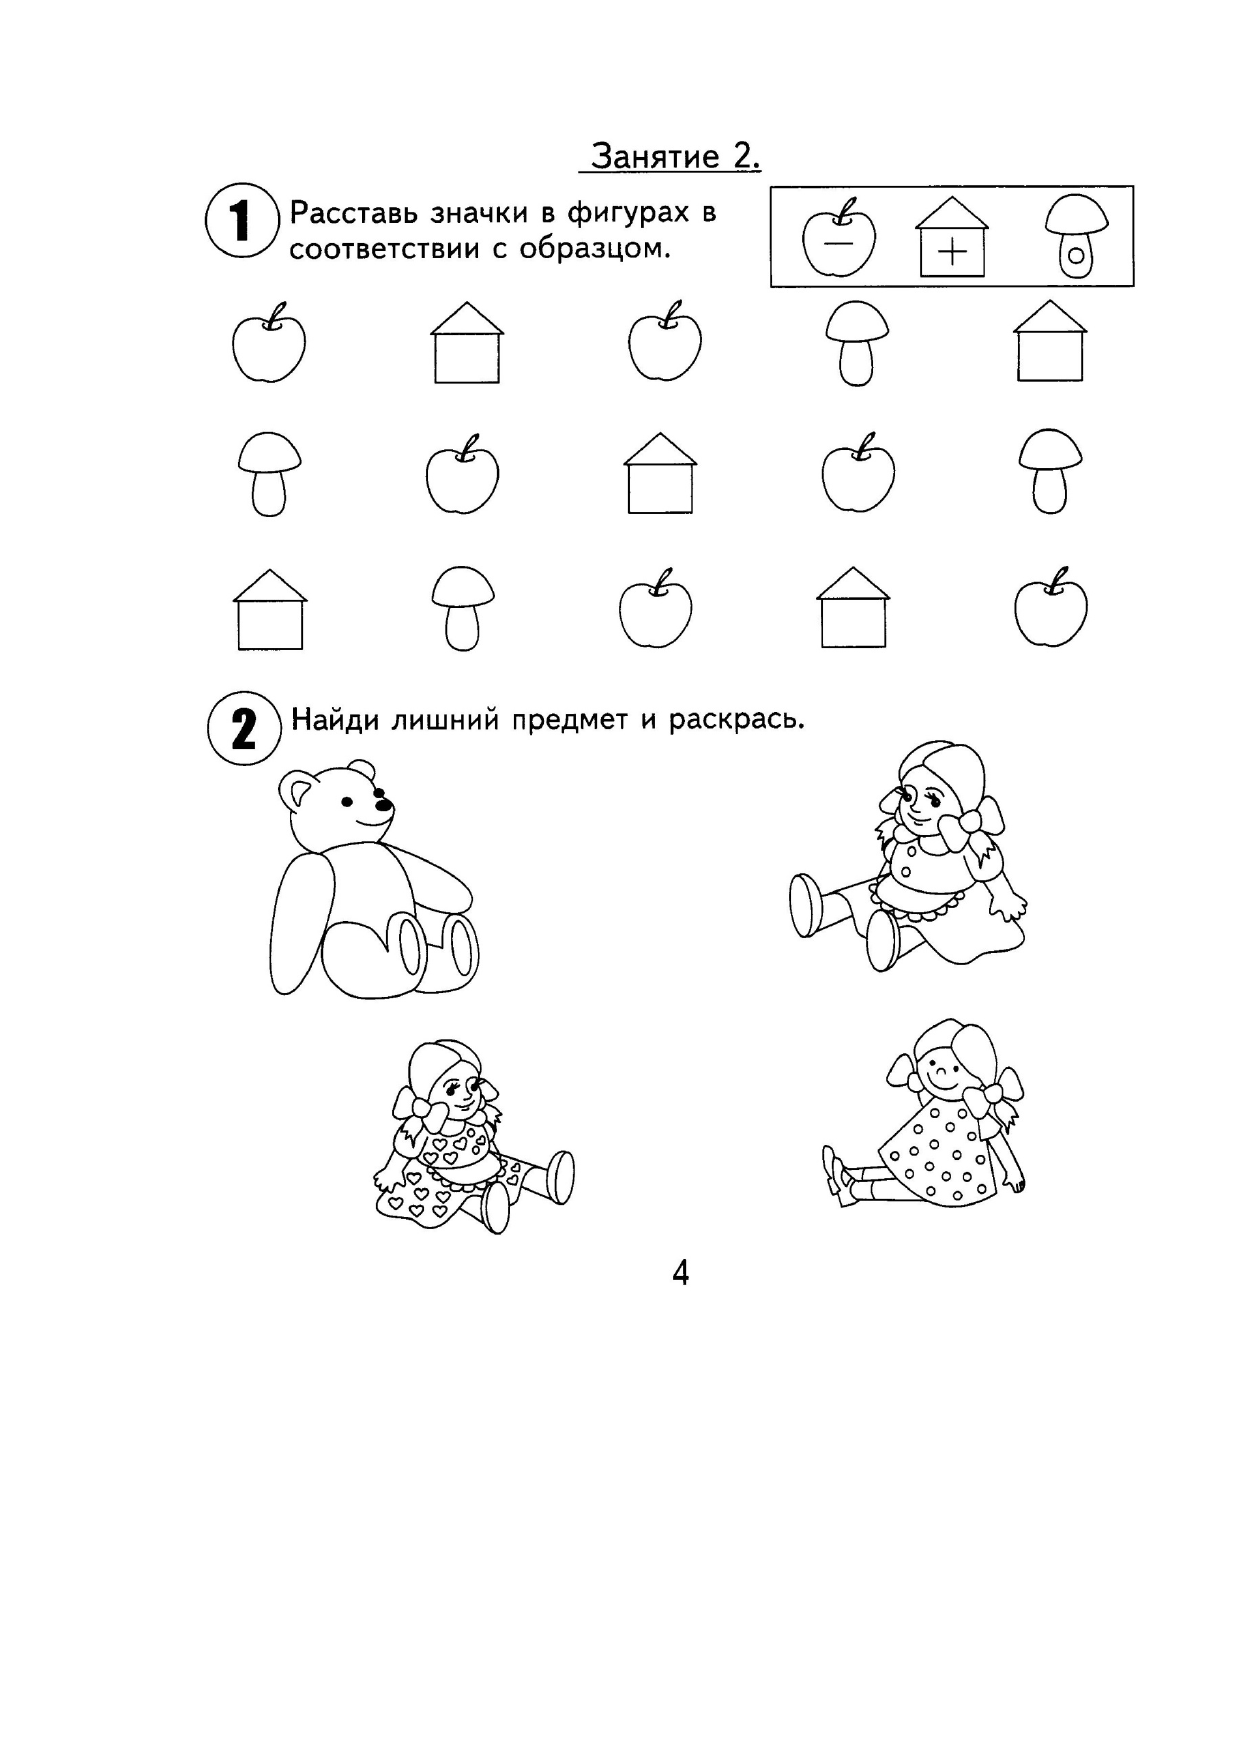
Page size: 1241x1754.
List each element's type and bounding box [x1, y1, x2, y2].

picture [177, 118, 1152, 1353]
